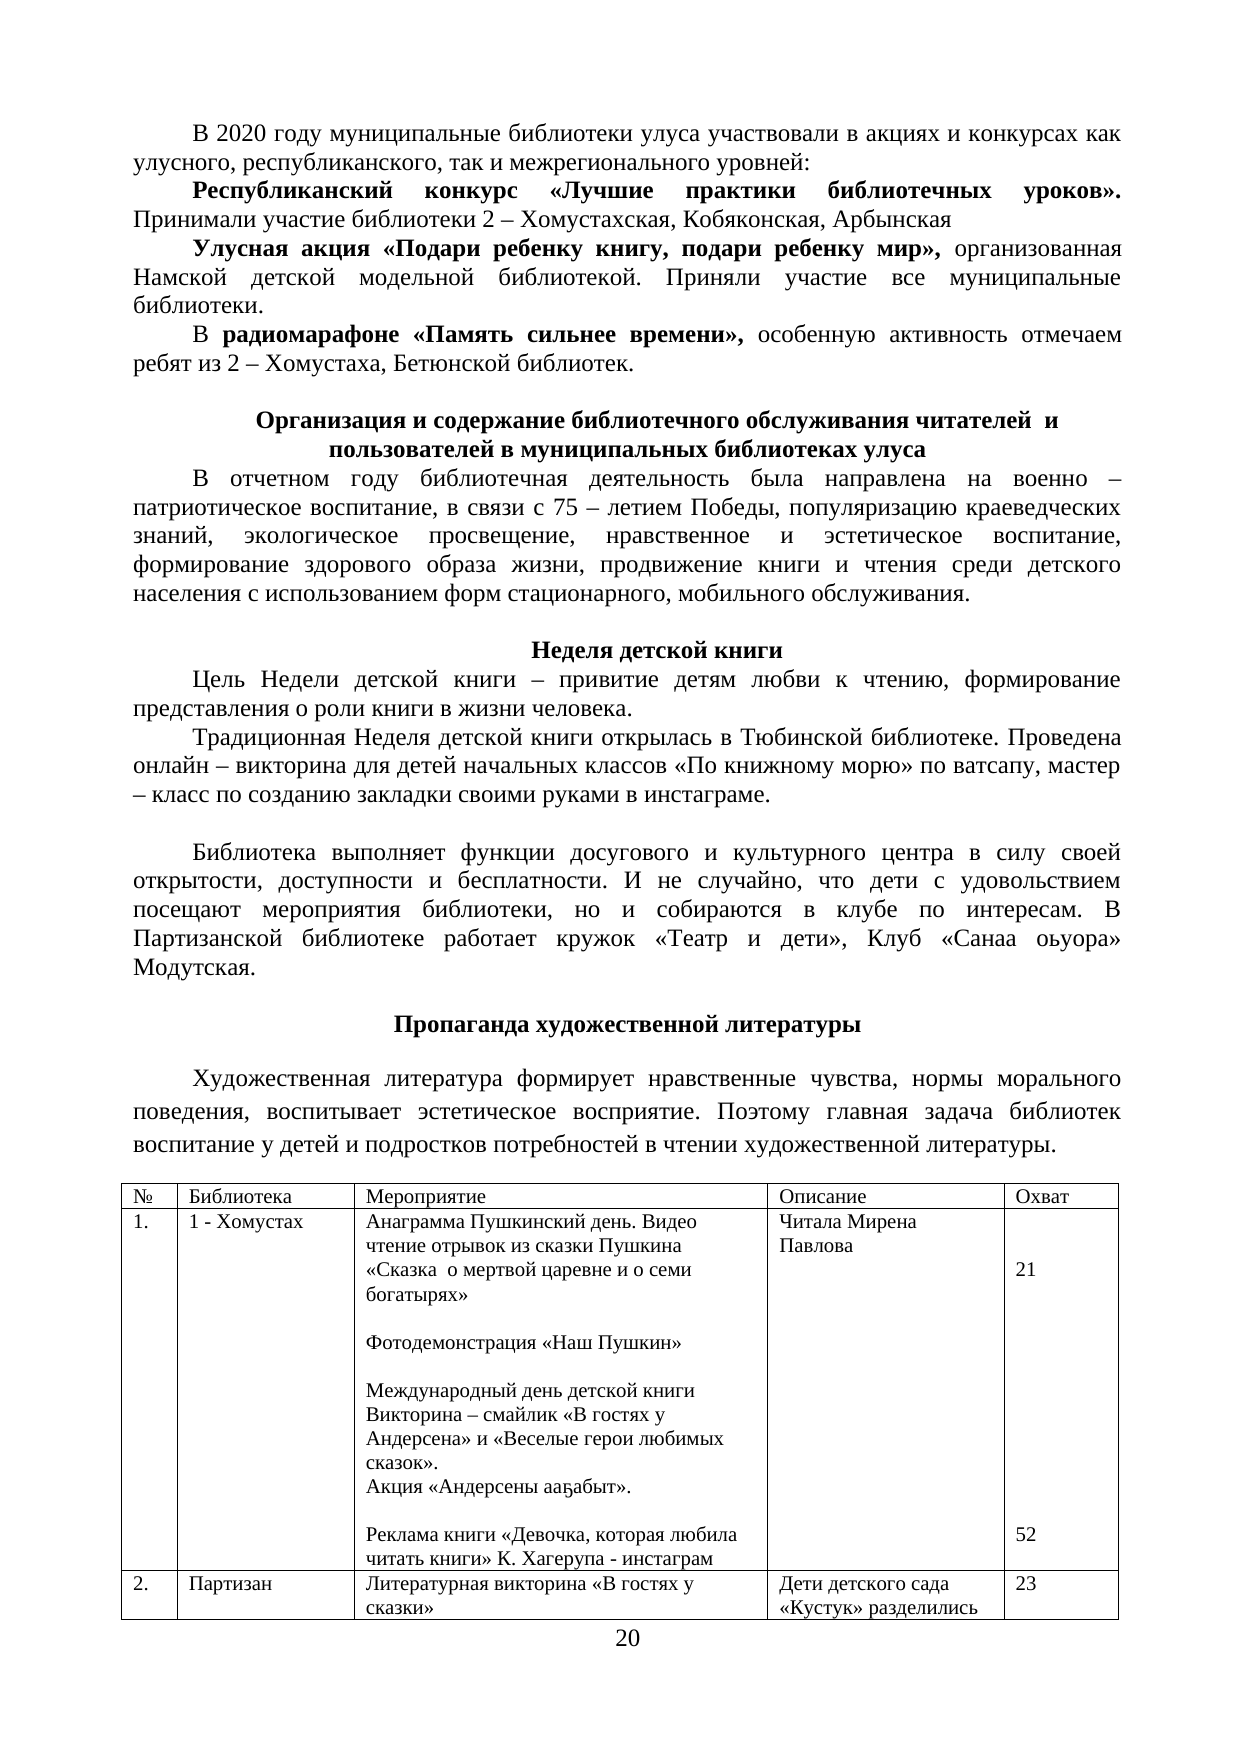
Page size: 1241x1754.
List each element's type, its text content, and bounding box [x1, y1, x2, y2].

text В отчетном году библиотечная деятельность была направлена на военно – патриотическое воспитание, в связи с 75 – летием Победы, популяризацию краеведческих знаний, экологическое просвещение, нравственное и эстетическое воспитание, формирование здорового образа жизни, продвижение книги и чтения среди детского населения с использованием форм стационарного, мобильного обслуживания. [133, 463, 1122, 607]
table_header № [122, 1184, 177, 1208]
table_cell Анаграмма Пушкинский день. Видео чтение отрывок из сказки Пушкина «Сказка о мертвой царевне и о семи богатырях» Фотодемонстрация «Наш Пушкин» Международный день детской книги Викторина – смайлик «В гостях у Андерсена» и «Веселые герои любимых сказок». Акция «Андерсены ааҕабыт». Реклама книги «Девочка, которая любила читать книги» К. Хагерупа - инстаграм [355, 1209, 767, 1570]
text Неделя детской книги [133, 636, 1122, 664]
table_cell Читала Мирена Павлова [768, 1209, 1004, 1570]
text Республиканский конкурс «Лучшие практики библиотечных уроков». Принимали участие библиотеки 2 – Хомустахская, Кобяконская, Арбынская [133, 176, 1122, 233]
table_header Библиотека [178, 1184, 354, 1208]
table_cell 1. [122, 1209, 177, 1570]
table_cell 23 17 15 [1005, 1571, 1118, 1619]
table_cell 21 52 [1005, 1209, 1118, 1570]
text В радиомарафоне «Память сильнее времени», особенную активность отмечаем ребят из 2 – Хомустаха, Бетюнской библиотек. [133, 319, 1122, 377]
text Библиотека выполняет функции досугового и культурного центра в силу своей открытости, доступности и бесплатности. И не случайно, что дети с удовольствием посещают мероприятия библиотеки, но и собираются в клубе по интересам. В Партизанской библиотеке работает кружок «Театр и дети», Клуб «Санаа оьуора» Модутская. [133, 837, 1122, 981]
text Улусная акция «Подари ребенку книгу, подари ребенку мир», организованная Намской детской модельной библиотекой. Приняли участие все муниципальные библиотеки. [133, 233, 1122, 319]
table_cell 1 - Хомустах [178, 1209, 354, 1570]
table_header Мероприятие [355, 1184, 767, 1208]
table_cell 2. [122, 1571, 177, 1619]
table_header Описание [768, 1184, 1004, 1208]
text Художественная литература формирует нравственные чувства, нормы морального поведения, воспитывает эстетическое восприятие. Поэтому главная задача библиотек воспитание у детей и подростков потребностей в чтении художественной литературы. [133, 1063, 1122, 1158]
text Традиционная Неделя детской книги открылась в Тюбинской библиотеке. Проведена онлайн – викторина для детей начальных классов «По книжному морю» по ватсапу, мастер – класс по созданию закладки своими руками в инстаграме. [133, 722, 1122, 808]
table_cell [355, 1571, 767, 1619]
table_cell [768, 1571, 1004, 1619]
text Пропаганда художественной литературы [133, 1009, 1122, 1038]
text Цель Недели детской книги – привитие детям любви к чтению, формирование представления о роли книги в жизни человека. [133, 664, 1122, 722]
table_header Охват [1005, 1184, 1118, 1208]
text Организация и содержание библиотечного обслуживания читателей и пользователей в муниципальных библиотеках улуса [133, 406, 1122, 463]
table_cell Партизан [178, 1571, 354, 1619]
text В 2020 году муниципальные библиотеки улуса участвовали в акциях и конкурсах как улусного, республиканского, так и межрегионального уровней: [133, 118, 1122, 176]
